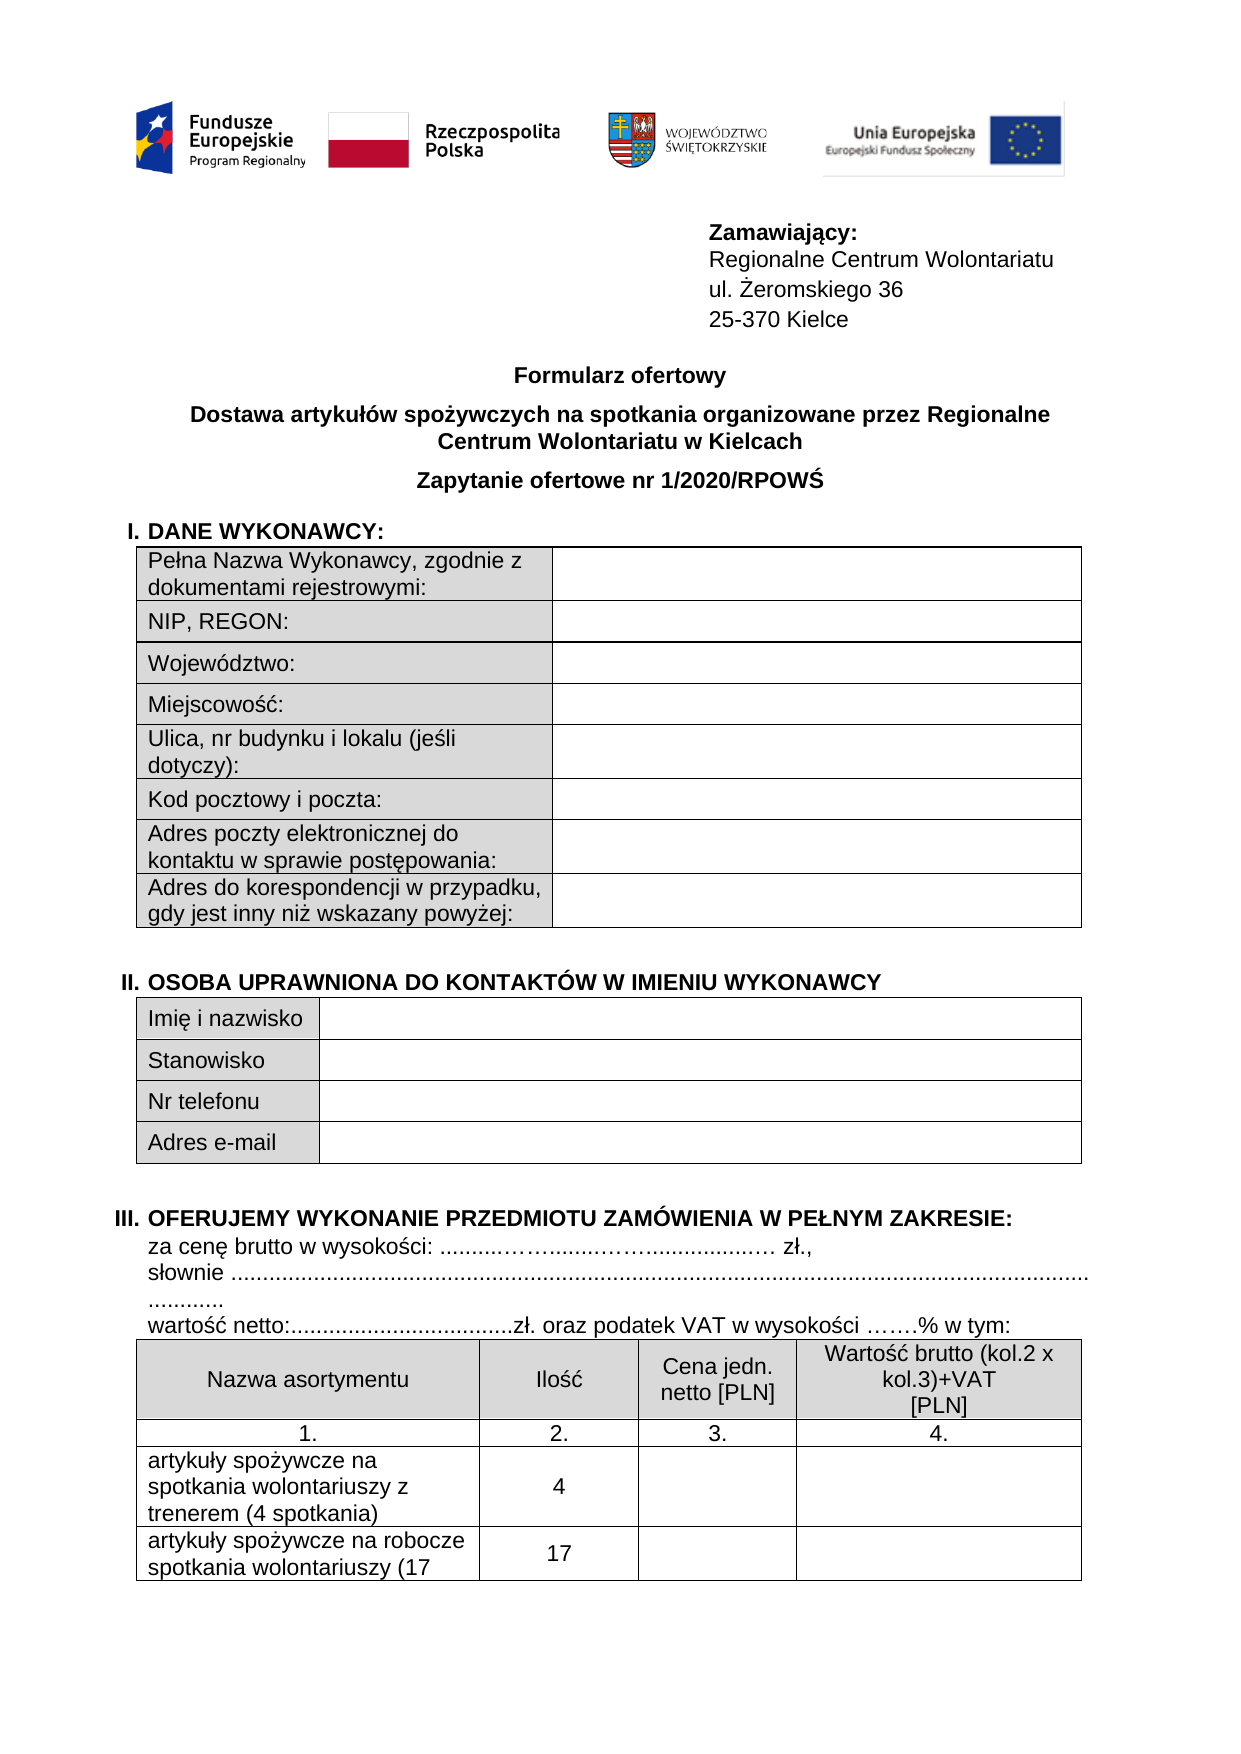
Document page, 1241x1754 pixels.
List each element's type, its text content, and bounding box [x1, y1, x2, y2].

table_cell Adres do korespondencji w przypadku, gdy jest inny niż wskazany powyżej: [137, 874, 552, 927]
table_cell [553, 601, 1081, 641]
table_cell [553, 684, 1081, 724]
table_cell [639, 1447, 796, 1526]
table_cell Adres poczty elektronicznej do kontaktu w sprawie postępowania: [137, 820, 552, 873]
table_cell artykuły spożywcze na robocze spotkania wolontariuszy (17 spotkań) [137, 1527, 479, 1580]
text Regionalne Centrum Wolontariatu [709, 246, 1093, 272]
table_cell 3. [639, 1420, 796, 1446]
table_cell Stanowisko [137, 1040, 319, 1080]
table_cell [553, 820, 1081, 873]
list DANE WYKONAWCY: [140, 518, 1093, 544]
table_cell [320, 1081, 1081, 1121]
text ul. Żeromskiego 36 [709, 276, 1093, 302]
table_cell Województwo: [137, 643, 552, 683]
table_cell [553, 874, 1081, 927]
text 25-370 Kielce [709, 306, 1093, 332]
text Dostawa artykułów spożywczych na spotkania organizowane przez Regionalne Centrum Wolontariatu w Kielcach [148, 401, 1093, 454]
picture [328, 101, 560, 174]
text za cenę brutto w wysokości: ..........……........…….................… zł., słownie ................................................................................................................................................... [148, 1233, 1093, 1312]
table_cell [797, 1447, 1081, 1526]
text Formularz ofertowy [148, 362, 1093, 389]
table_cell 17 [480, 1527, 638, 1580]
table_header Wartość brutto (kol.2 x kol.3)+VAT [PLN] [797, 1340, 1081, 1418]
table_cell Miejscowość: [137, 684, 552, 724]
table_cell [797, 1527, 1081, 1580]
table_header Cena jedn. netto [PLN] [639, 1340, 796, 1418]
table_cell [553, 779, 1081, 819]
table_cell 1. [137, 1420, 479, 1446]
picture [136, 101, 306, 174]
text Zamawiający: [709, 219, 1093, 246]
list OSOBA UPRAWNIONA DO KONTAKTÓW W IMIENIU WYKONAWCY [140, 969, 1093, 995]
table_cell 4 [480, 1447, 638, 1526]
text Zapytanie ofertowe nr 1/2020/RPOWŚ [148, 467, 1093, 493]
table_cell [553, 643, 1081, 683]
list OFERUJEMY WYKONANIE PRZEDMIOTU ZAMÓWIENIA W PEŁNYM ZAKRESIE: [140, 1204, 1093, 1231]
table_cell Kod pocztowy i poczta: [137, 779, 552, 819]
table_cell Ulica, nr budynku i lokalu (jeśli dotyczy): [137, 725, 552, 778]
table_header Ilość [480, 1340, 638, 1418]
table_header Nazwa asortymentu [137, 1340, 479, 1418]
table_header [553, 548, 1081, 600]
table_cell [320, 1122, 1081, 1163]
table_header [320, 998, 1081, 1038]
table_header Imię i nazwisko [137, 998, 319, 1038]
table_cell 4. [797, 1420, 1081, 1446]
table_cell Nr telefonu [137, 1081, 319, 1121]
picture [823, 101, 1066, 178]
table_cell [553, 725, 1081, 778]
table_cell Adres e-mail [137, 1122, 319, 1163]
table_cell [639, 1527, 796, 1580]
table_cell [320, 1040, 1081, 1080]
picture [608, 101, 767, 174]
table_cell artykuły spożywcze na spotkania wolontariuszy z trenerem (4 spotkania) [137, 1447, 479, 1526]
table_cell 2. [480, 1420, 638, 1446]
text wartość netto:...................................zł. oraz podatek VAT w wysokości …….% w tym: [148, 1312, 1093, 1338]
table_header Pełna Nazwa Wykonawcy, zgodnie z dokumentami rejestrowymi: [137, 548, 552, 600]
table_cell NIP, REGON: [137, 601, 552, 641]
